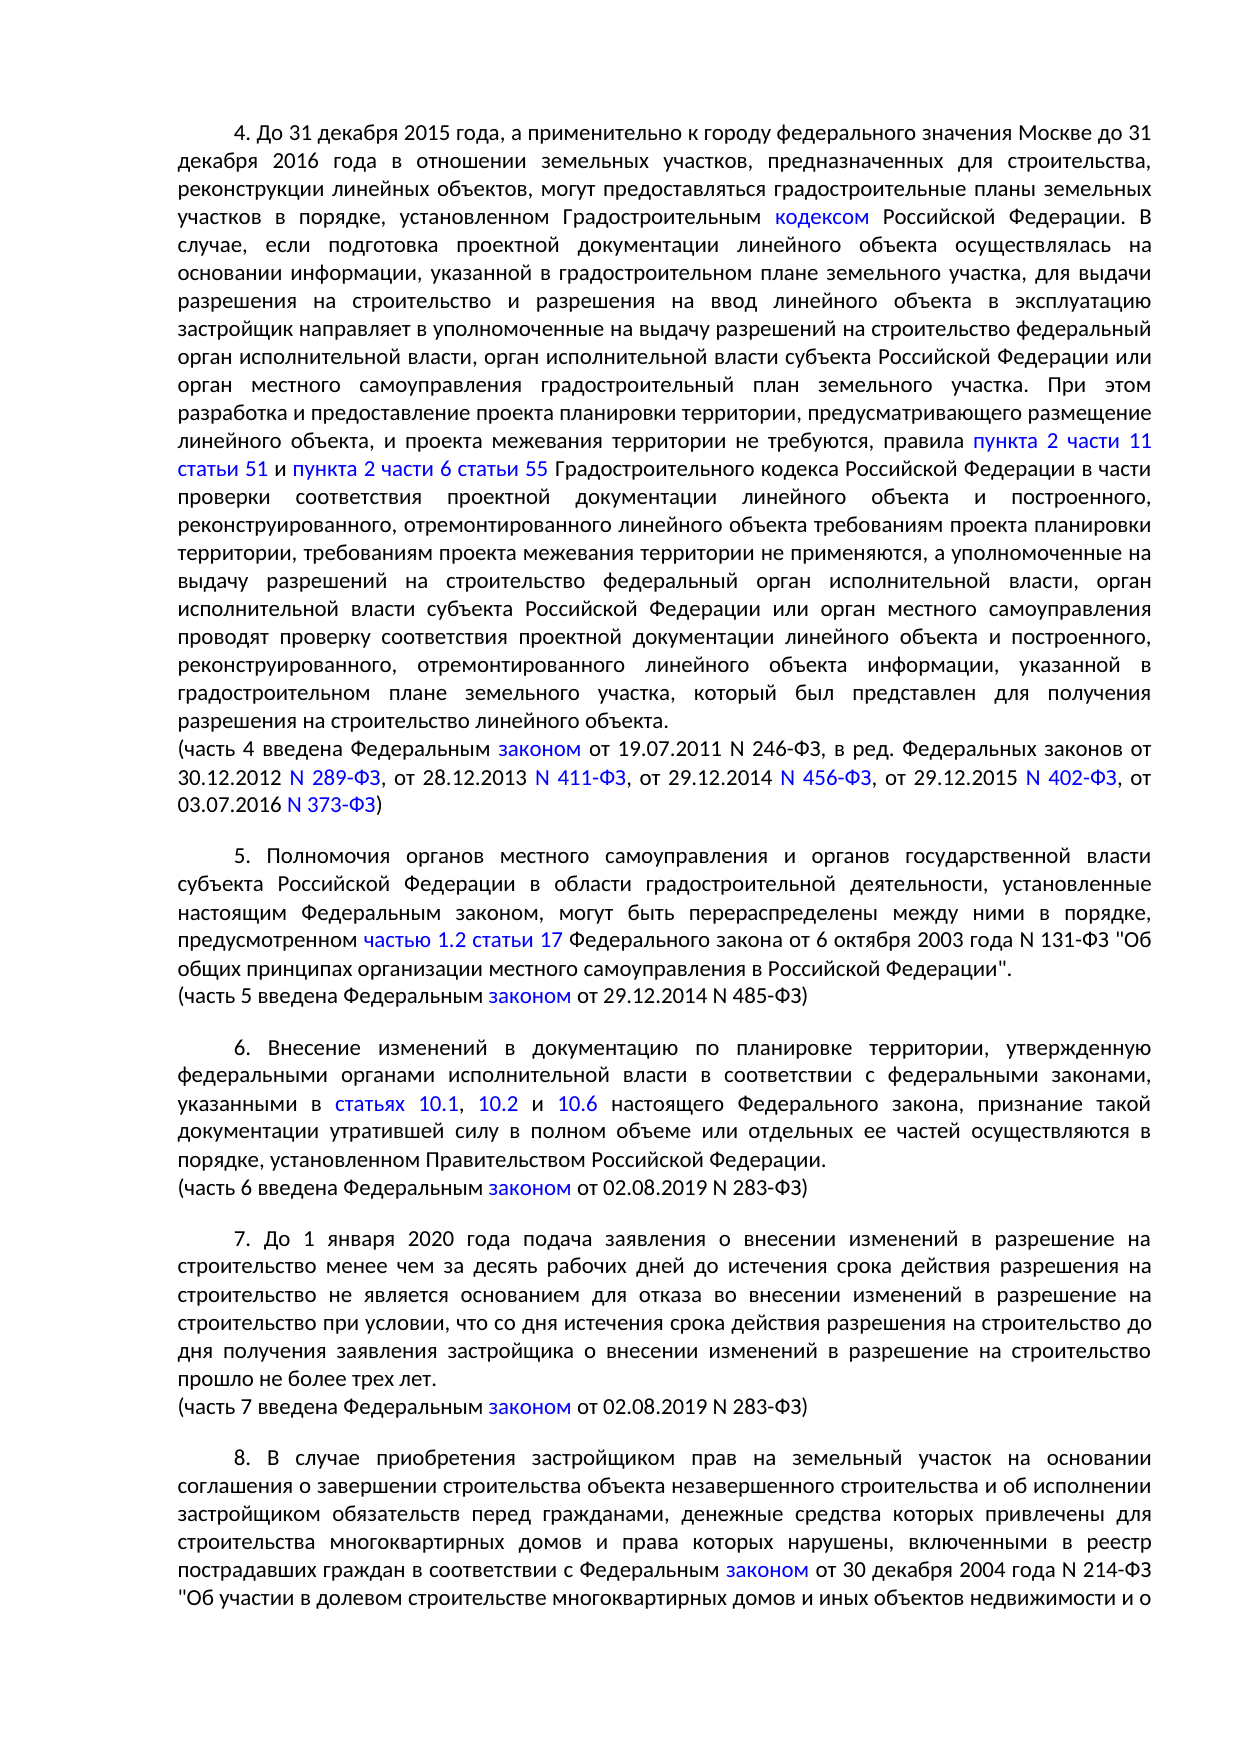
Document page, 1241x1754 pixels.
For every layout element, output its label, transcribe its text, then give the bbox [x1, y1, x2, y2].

text (часть 5 введена Федеральным законом от 29.12.2014 N 485-ФЗ) [177, 982, 1152, 1010]
text (часть 7 введена Федеральным законом от 02.08.2019 N 283-ФЗ) [177, 1392, 1152, 1420]
text 4. До 31 декабря 2015 года, а применительно к городу федерального значения Москве до 31 декабря 2016 года в отношении земельных участков, предназначенных для строительства, реконструкции линейных объектов, могут предоставляться градостроительные планы земельных участков в порядке, установленном Градостроительным кодексом Российской Федерации. В случае, если подготовка проектной документации линейного объекта осуществлялась на основании информации, указанной в градостроительном плане земельного участка, для выдачи разрешения на строительство и разрешения на ввод линейного объекта в эксплуатацию застройщик направляет в уполномоченные на выдачу разрешений на строительство федеральный орган исполнительной власти, орган исполнительной власти субъекта Российской Федерации или орган местного самоуправления градостроительный план земельного участка. При этом разработка и предоставление проекта планировки территории, предусматривающего размещение линейного объекта, и проекта межевания территории не требуются, правила пункта 2 части 11 статьи 51 и пункта 2 части 6 статьи 55 Градостроительного кодекса Российской Федерации в части проверки соответствия проектной документации линейного объекта и построенного, реконструированного, отремонтированного линейного объекта требованиям проекта планировки территории, требованиям проекта межевания территории не применяются, а уполномоченные на выдачу разрешений на строительство федеральный орган исполнительной власти, орган исполнительной власти субъекта Российской Федерации или орган местного самоуправления проводят проверку соответствия проектной документации линейного объекта и построенного, реконструированного, отремонтированного линейного объекта информации, указанной в градостроительном плане земельного участка, который был представлен для получения разрешения на строительство линейного объекта. [177, 118, 1152, 734]
text 7. До 1 января 2020 года подача заявления о внесении изменений в разрешение на строительство менее чем за десять рабочих дней до истечения срока действия разрешения на строительство не является основанием для отказа во внесении изменений в разрешение на строительство при условии, что со дня истечения срока действия разрешения на строительство до дня получения заявления застройщика о внесении изменений в разрешение на строительство прошло не более трех лет. [177, 1224, 1152, 1392]
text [177, 1443, 1152, 1611]
text 5. Полномочия органов местного самоуправления и органов государственной власти субъекта Российской Федерации в области градостроительной деятельности, установленные настоящим Федеральным законом, могут быть перераспределены между ними в порядке, предусмотренном частью 1.2 статьи 17 Федерального закона от 6 октября 2003 года N 131-ФЗ "Об общих принципах организации местного самоуправления в Российской Федерации". [177, 842, 1152, 982]
text 6. Внесение изменений в документацию по планировке территории, утвержденную федеральными органами исполнительной власти в соответствии с федеральными законами, указанными в статьях 10.1, 10.2 и 10.6 настоящего Федерального закона, признание такой документации утратившей силу в полном объеме или отдельных ее частей осуществляются в порядке, установленном Правительством Российской Федерации. [177, 1033, 1152, 1173]
text (часть 6 введена Федеральным законом от 02.08.2019 N 283-ФЗ) [177, 1173, 1152, 1201]
text (часть 4 введена Федеральным законом от 19.07.2011 N 246-ФЗ, в ред. Федеральных законов от 30.12.2012 N 289-ФЗ, от 28.12.2013 N 411-ФЗ, от 29.12.2014 N 456-ФЗ, от 29.12.2015 N 402-ФЗ, от 03.07.2016 N 373-ФЗ) [177, 734, 1152, 819]
